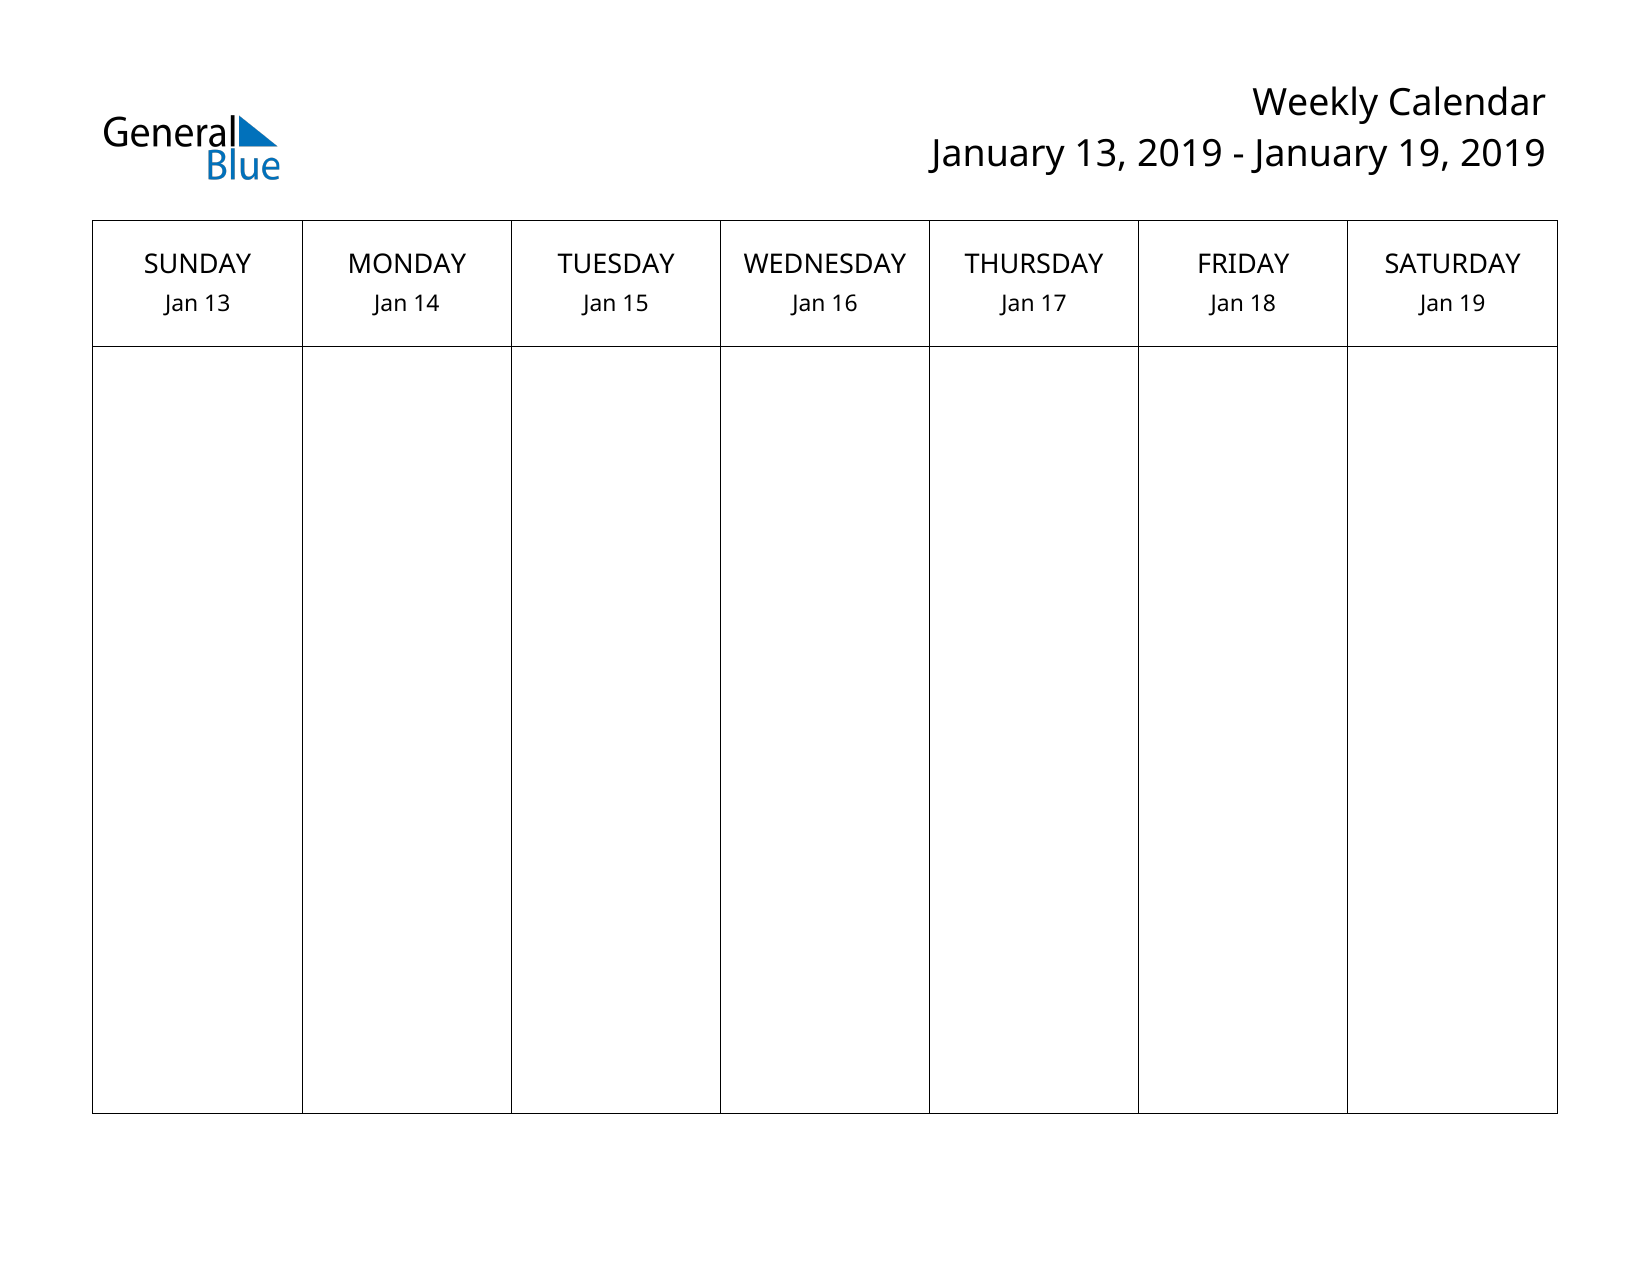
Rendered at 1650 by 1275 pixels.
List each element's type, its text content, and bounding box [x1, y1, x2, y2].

table_cell [1348, 347, 1557, 1113]
table_cell [1139, 347, 1347, 1113]
table_cell [721, 347, 929, 1113]
table_cell [303, 347, 511, 1113]
picture [104, 115, 280, 180]
table_cell SUNDAY Jan 13 [93, 221, 302, 346]
table_cell WEDNESDAY Jan 16 [721, 221, 929, 346]
table_cell THURSDAY Jan 17 [930, 221, 1138, 346]
table_cell MONDAY Jan 14 [303, 221, 511, 346]
table_cell FRIDAY Jan 18 [1139, 221, 1347, 346]
table_cell TUESDAY Jan 15 [512, 221, 720, 346]
table_cell SATURDAY Jan 19 [1348, 221, 1557, 346]
table_cell [512, 347, 720, 1113]
table_cell [93, 347, 302, 1113]
table_header Weekly Calendar January 13, 2019 - January 19, 2019 [302, 75, 1557, 220]
table_cell [930, 347, 1138, 1113]
table_header [93, 75, 302, 220]
